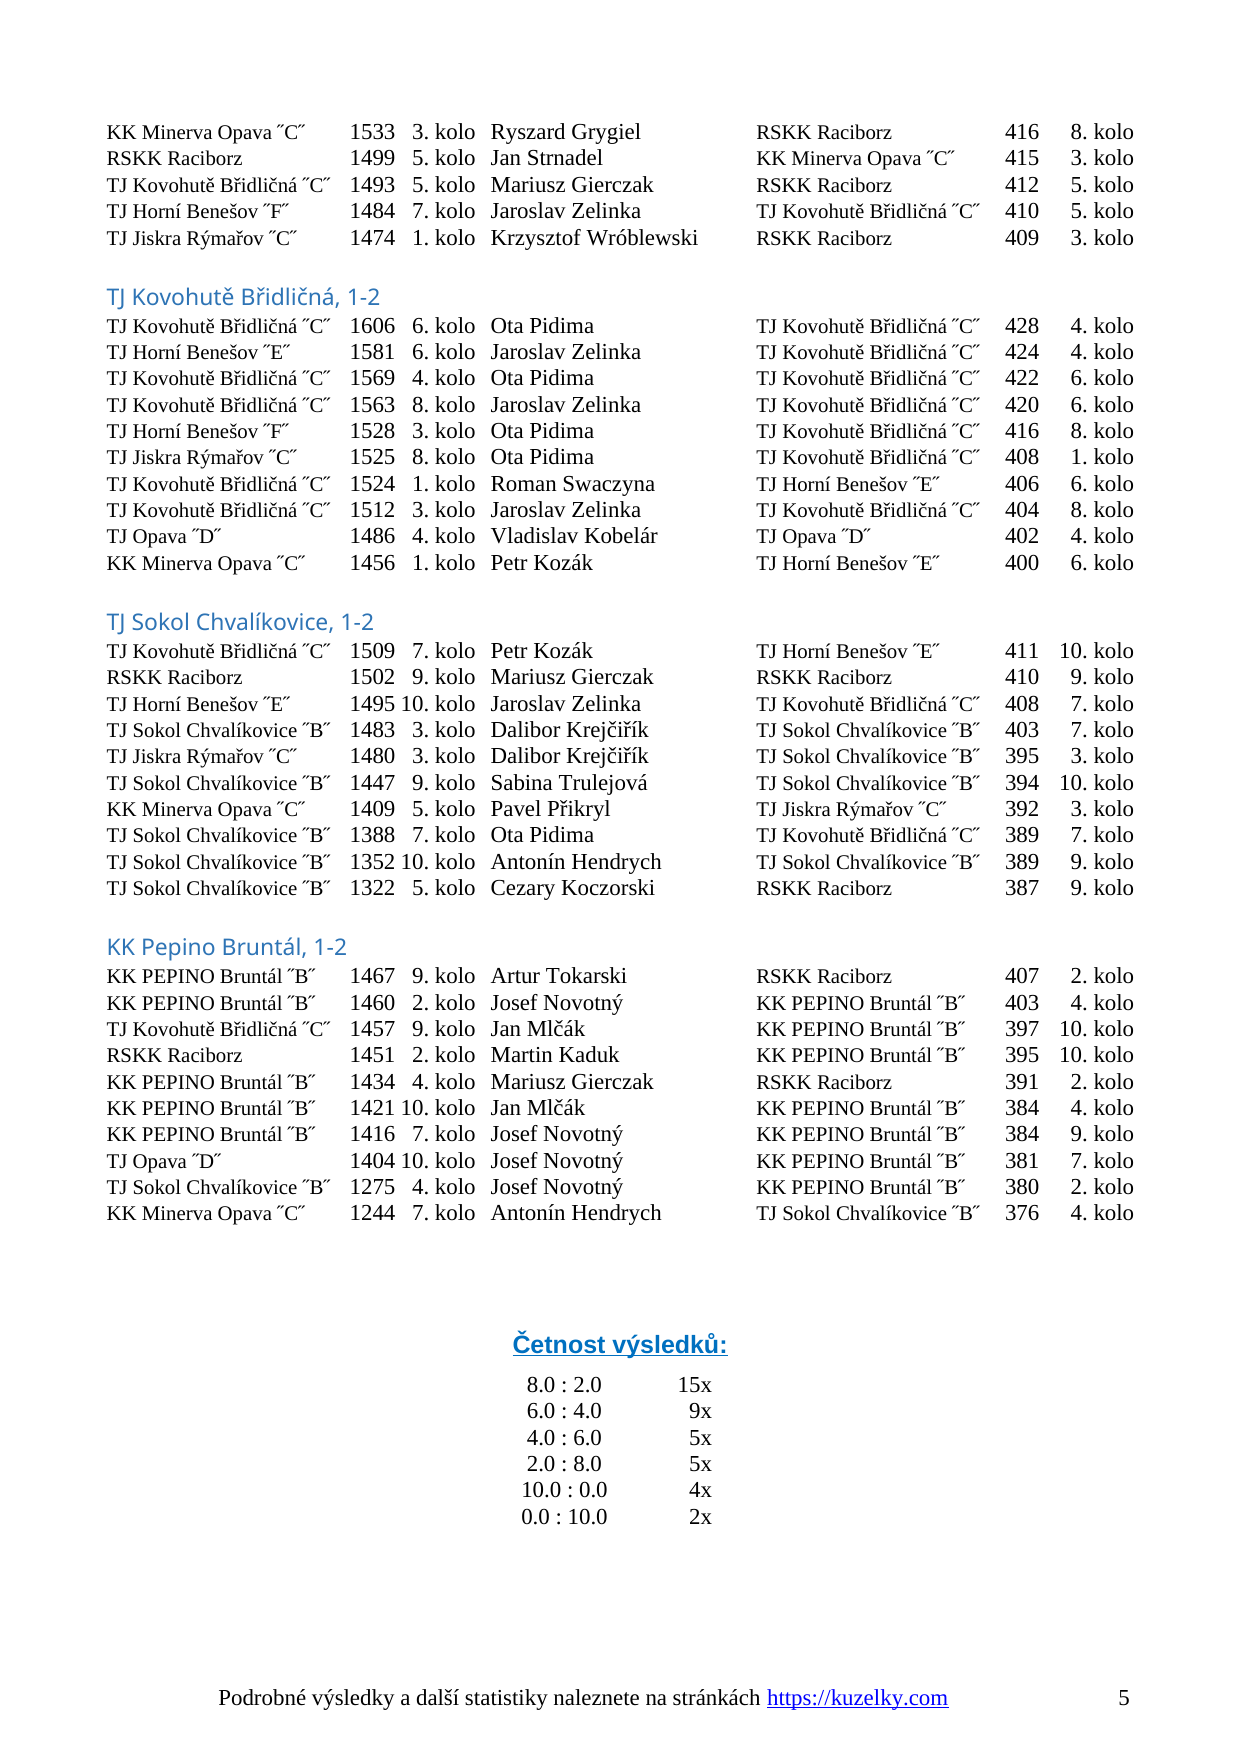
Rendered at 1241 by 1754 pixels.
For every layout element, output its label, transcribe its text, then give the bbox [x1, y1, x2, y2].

subtitle TJ Kovohutě Břidličná, 1-2 [106, 280, 1134, 312]
text TJ Kovohutě Břidličná ˝C˝ 1606 6. kolo Ota Pidima TJ Kovohutě Břidličná ˝C˝ 428 4. kolo [106, 312, 1134, 338]
text TJ Jiskra Rýmařov ˝C˝ 1525 8. kolo Ota Pidima TJ Kovohutě Břidličná ˝C˝ 408 1. kolo [106, 443, 1134, 470]
text 2.0 : 8.0 5x [106, 1450, 1134, 1477]
text TJ Sokol Chvalíkovice ˝B˝ 1275 4. kolo Josef Novotný KK PEPINO Bruntál ˝B˝ 380 2. kolo [106, 1173, 1134, 1199]
text 4.0 : 6.0 5x [106, 1424, 1134, 1450]
text 8.0 : 2.0 15x [106, 1371, 1134, 1397]
text RSKK Raciborz 1502 9. kolo Mariusz Gierczak RSKK Raciborz 410 9. kolo [106, 663, 1134, 690]
subtitle TJ Sokol Chvalíkovice, 1-2 [106, 606, 1134, 637]
text TJ Kovohutě Břidličná ˝C˝ 1512 3. kolo Jaroslav Zelinka TJ Kovohutě Břidličná ˝C˝ 404 8. kolo [106, 496, 1134, 522]
text TJ Opava ˝D˝ 1486 4. kolo Vladislav Kobelár TJ Opava ˝D˝ 402 4. kolo [106, 522, 1134, 549]
text TJ Horní Benešov ˝E˝ 1581 6. kolo Jaroslav Zelinka TJ Kovohutě Břidličná ˝C˝ 424 4. kolo [106, 338, 1134, 364]
text TJ Kovohutě Břidličná ˝C˝ 1563 8. kolo Jaroslav Zelinka TJ Kovohutě Břidličná ˝C˝ 420 6. kolo [106, 391, 1134, 417]
text TJ Horní Benešov ˝F˝ 1528 3. kolo Ota Pidima TJ Kovohutě Břidličná ˝C˝ 416 8. kolo [106, 417, 1134, 443]
text 10.0 : 0.0 4x [106, 1477, 1134, 1503]
text TJ Horní Benešov ˝E˝ 1495 10. kolo Jaroslav Zelinka TJ Kovohutě Břidličná ˝C˝ 408 7. kolo [106, 690, 1134, 716]
text 6.0 : 4.0 9x [106, 1397, 1134, 1424]
text TJ Sokol Chvalíkovice ˝B˝ 1352 10. kolo Antonín Hendrych TJ Sokol Chvalíkovice ˝B˝ 389 9. kolo [106, 848, 1134, 874]
text TJ Jiskra Rýmařov ˝C˝ 1474 1. kolo Krzysztof Wróblewski RSKK Raciborz 409 3. kolo [106, 223, 1134, 250]
text Četnost výsledků: [94, 1330, 1145, 1359]
text TJ Sokol Chvalíkovice ˝B˝ 1447 9. kolo Sabina Trulejová TJ Sokol Chvalíkovice ˝B˝ 394 10. kolo [106, 769, 1134, 795]
text KK PEPINO Bruntál ˝B˝ 1460 2. kolo Josef Novotný KK PEPINO Bruntál ˝B˝ 403 4. kolo [106, 989, 1134, 1015]
text TJ Sokol Chvalíkovice ˝B˝ 1483 3. kolo Dalibor Krejčiřík TJ Sokol Chvalíkovice ˝B˝ 403 7. kolo [106, 716, 1134, 742]
text TJ Kovohutě Břidličná ˝C˝ 1509 7. kolo Petr Kozák TJ Horní Benešov ˝E˝ 411 10. kolo [106, 637, 1134, 663]
text TJ Horní Benešov ˝F˝ 1484 7. kolo Jaroslav Zelinka TJ Kovohutě Břidličná ˝C˝ 410 5. kolo [106, 197, 1134, 223]
text KK PEPINO Bruntál ˝B˝ 1434 4. kolo Mariusz Gierczak RSKK Raciborz 391 2. kolo [106, 1068, 1134, 1094]
text TJ Sokol Chvalíkovice ˝B˝ 1388 7. kolo Ota Pidima TJ Kovohutě Břidličná ˝C˝ 389 7. kolo [106, 821, 1134, 848]
text TJ Kovohutě Břidličná ˝C˝ 1457 9. kolo Jan Mlčák KK PEPINO Bruntál ˝B˝ 397 10. kolo [106, 1015, 1134, 1041]
text KK PEPINO Bruntál ˝B˝ 1467 9. kolo Artur Tokarski RSKK Raciborz 407 2. kolo [106, 962, 1134, 989]
text TJ Opava ˝D˝ 1404 10. kolo Josef Novotný KK PEPINO Bruntál ˝B˝ 381 7. kolo [106, 1147, 1134, 1173]
text KK Minerva Opava ˝C˝ 1409 5. kolo Pavel Přikryl TJ Jiskra Rýmařov ˝C˝ 392 3. kolo [106, 795, 1134, 821]
text KK Minerva Opava ˝C˝ 1244 7. kolo Antonín Hendrych TJ Sokol Chvalíkovice ˝B˝ 376 4. kolo [106, 1199, 1134, 1226]
text RSKK Raciborz 1499 5. kolo Jan Strnadel KK Minerva Opava ˝C˝ 415 3. kolo [106, 144, 1134, 171]
subtitle KK Pepino Bruntál, 1-2 [106, 931, 1134, 962]
text TJ Sokol Chvalíkovice ˝B˝ 1322 5. kolo Cezary Koczorski RSKK Raciborz 387 9. kolo [106, 874, 1134, 901]
text TJ Kovohutě Břidličná ˝C˝ 1493 5. kolo Mariusz Gierczak RSKK Raciborz 412 5. kolo [106, 171, 1134, 197]
text KK Minerva Opava ˝C˝ 1456 1. kolo Petr Kozák TJ Horní Benešov ˝E˝ 400 6. kolo [106, 549, 1134, 575]
text RSKK Raciborz 1451 2. kolo Martin Kaduk KK PEPINO Bruntál ˝B˝ 395 10. kolo [106, 1041, 1134, 1068]
text TJ Kovohutě Břidličná ˝C˝ 1524 1. kolo Roman Swaczyna TJ Horní Benešov ˝E˝ 406 6. kolo [106, 470, 1134, 496]
text TJ Kovohutě Břidličná ˝C˝ 1569 4. kolo Ota Pidima TJ Kovohutě Břidličná ˝C˝ 422 6. kolo [106, 364, 1134, 391]
text KK Minerva Opava ˝C˝ 1533 3. kolo Ryszard Grygiel RSKK Raciborz 416 8. kolo [106, 118, 1134, 144]
text KK PEPINO Bruntál ˝B˝ 1416 7. kolo Josef Novotný KK PEPINO Bruntál ˝B˝ 384 9. kolo [106, 1120, 1134, 1147]
text KK PEPINO Bruntál ˝B˝ 1421 10. kolo Jan Mlčák KK PEPINO Bruntál ˝B˝ 384 4. kolo [106, 1094, 1134, 1120]
text 0.0 : 10.0 2x [106, 1503, 1134, 1529]
text TJ Jiskra Rýmařov ˝C˝ 1480 3. kolo Dalibor Krejčiřík TJ Sokol Chvalíkovice ˝B˝ 395 3. kolo [106, 742, 1134, 769]
